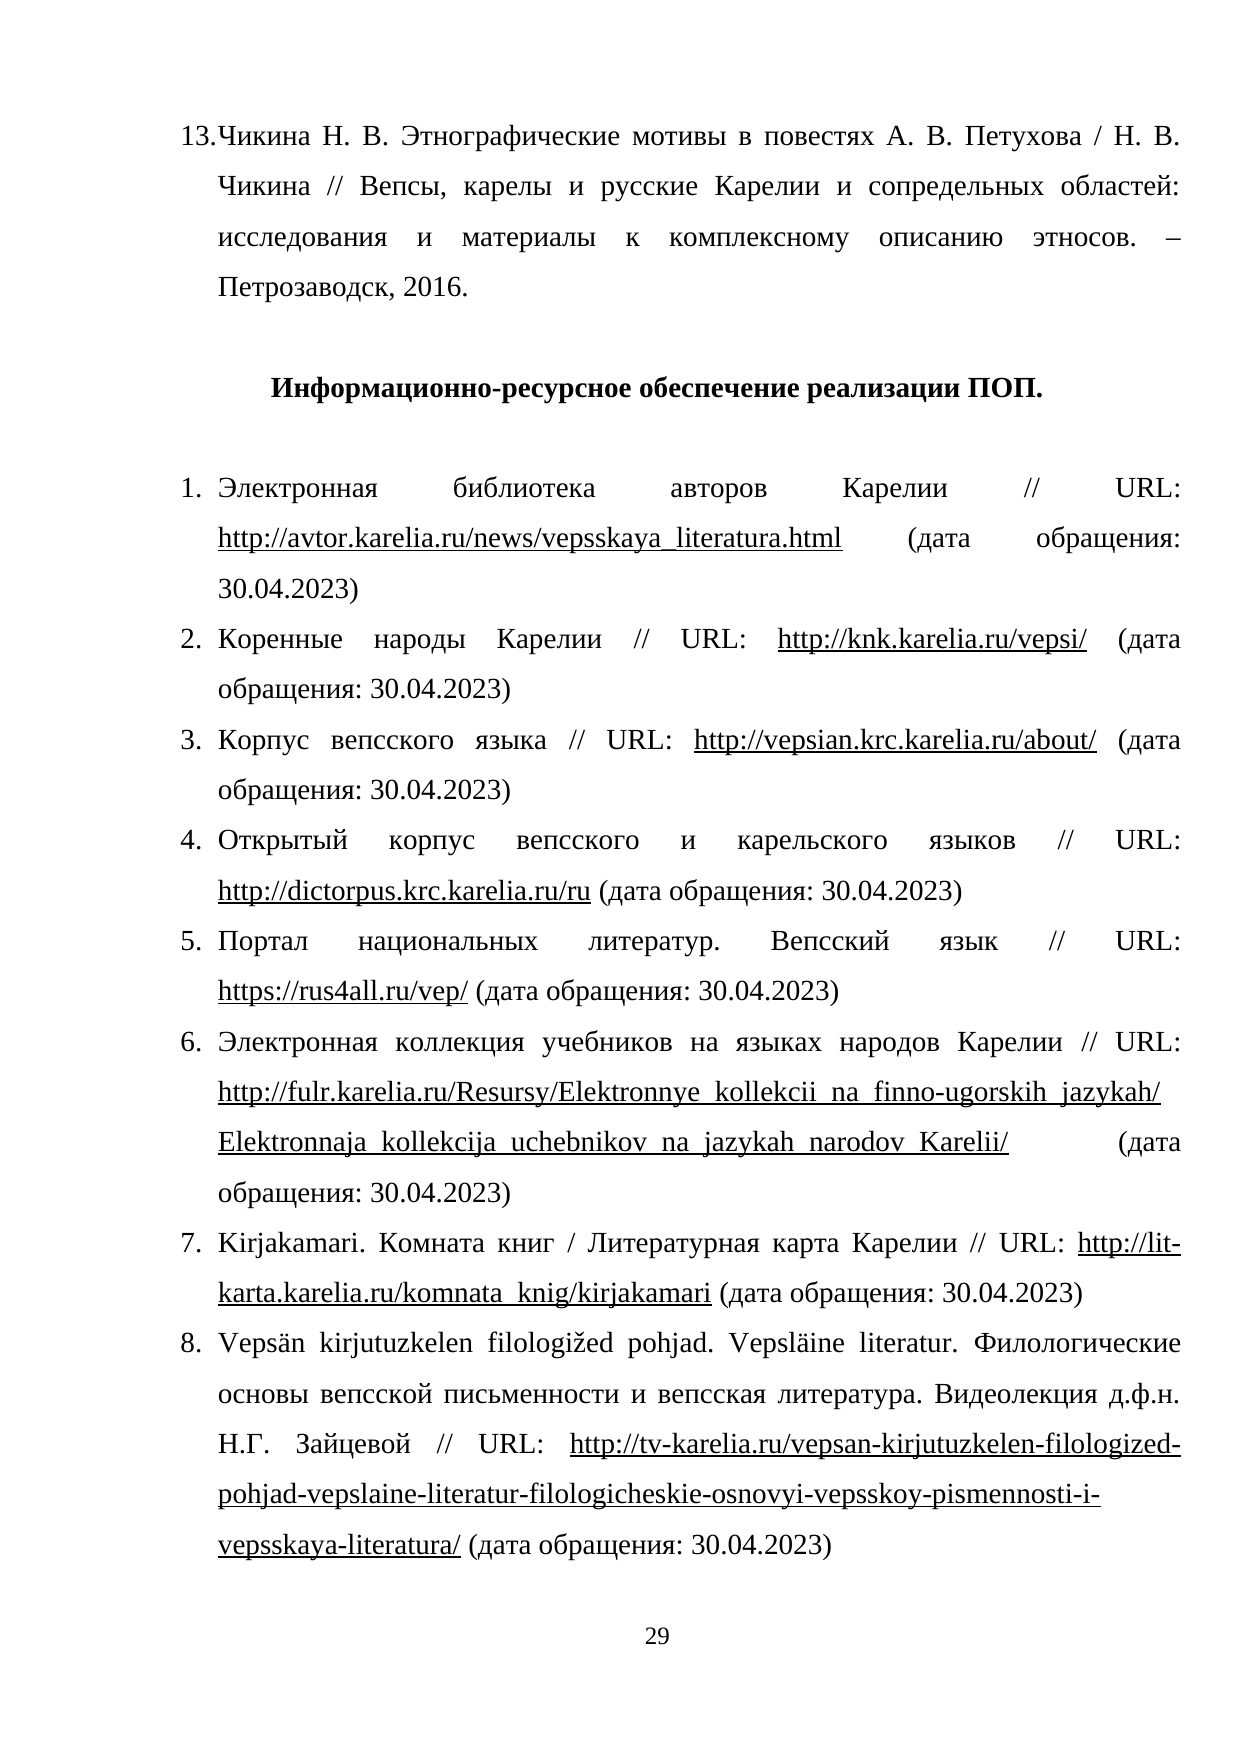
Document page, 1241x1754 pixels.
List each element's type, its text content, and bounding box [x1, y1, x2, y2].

list Чикина Н. В. Этнографические мотивы в повестях А. В. Петухова / Н. В. Чикина // Вепсы, карелы и русские Карелии и сопредельных областей: исследования и материалы к комплексному описанию этносов. – Петрозаводск, 2016. [180, 118, 1181, 303]
list Vepsän kirjutuzkelen filologižed pohjad. Vepsläine literatur. Филологические основы вепсской письменности и вепсская литература. Видеолекция д.ф.н. Н.Г. Зайцевой // URL: http://tv-karelia.ru/vepsan-kirjutuzkelen-filologized-pohjad-vepslaine-literatur-filologicheskie-osnovyi-vepsskoy-pismennosti-i-vepsskaya-literatura/ (дата обращения: 30.04.2023) [180, 1326, 1181, 1560]
list Портал национальных литератур. Вепсский язык // URL: https://rus4all.ru/vep/ (дата обращения: 30.04.2023) [180, 923, 1181, 1007]
list Kirjakamari. Комната книг / Литературная карта Карелии // URL: http://lit-karta.karelia.ru/komnata_knig/kirjakamari (дата обращения: 30.04.2023) [180, 1225, 1181, 1309]
list Открытый корпус вепсского и карельского языков // URL: http://dictorpus.krc.karelia.ru/ru (дата обращения: 30.04.2023) [180, 822, 1181, 906]
list Коренные народы Карелии // URL: http://knk.karelia.ru/vepsi/ (дата обращения: 30.04.2023) [180, 621, 1181, 705]
list Электронная коллекция учебников на языках народов Карелии // URL: http://fulr.karelia.ru/Resursy/Elektronnye_kollekcii_na_finno-ugorskih_jazykah/Elektronnaja_kollekcija_uchebnikov_na_jazykah_narodov_Karelii/ (дата обращения: 30.04.2023) [180, 1024, 1181, 1208]
list Электронная библиотека авторов Карелии // URL: http://avtor.karelia.ru/news/vepsskaya_literatura.html (дата обращения: 30.04.2023) [180, 470, 1181, 604]
list Корпус вепсского языка // URL: http://vepsian.krc.karelia.ru/about/ (дата обращения: 30.04.2023) [180, 722, 1181, 806]
text Информационно-ресурсное обеспечение реализации ПОП. [133, 370, 1181, 403]
